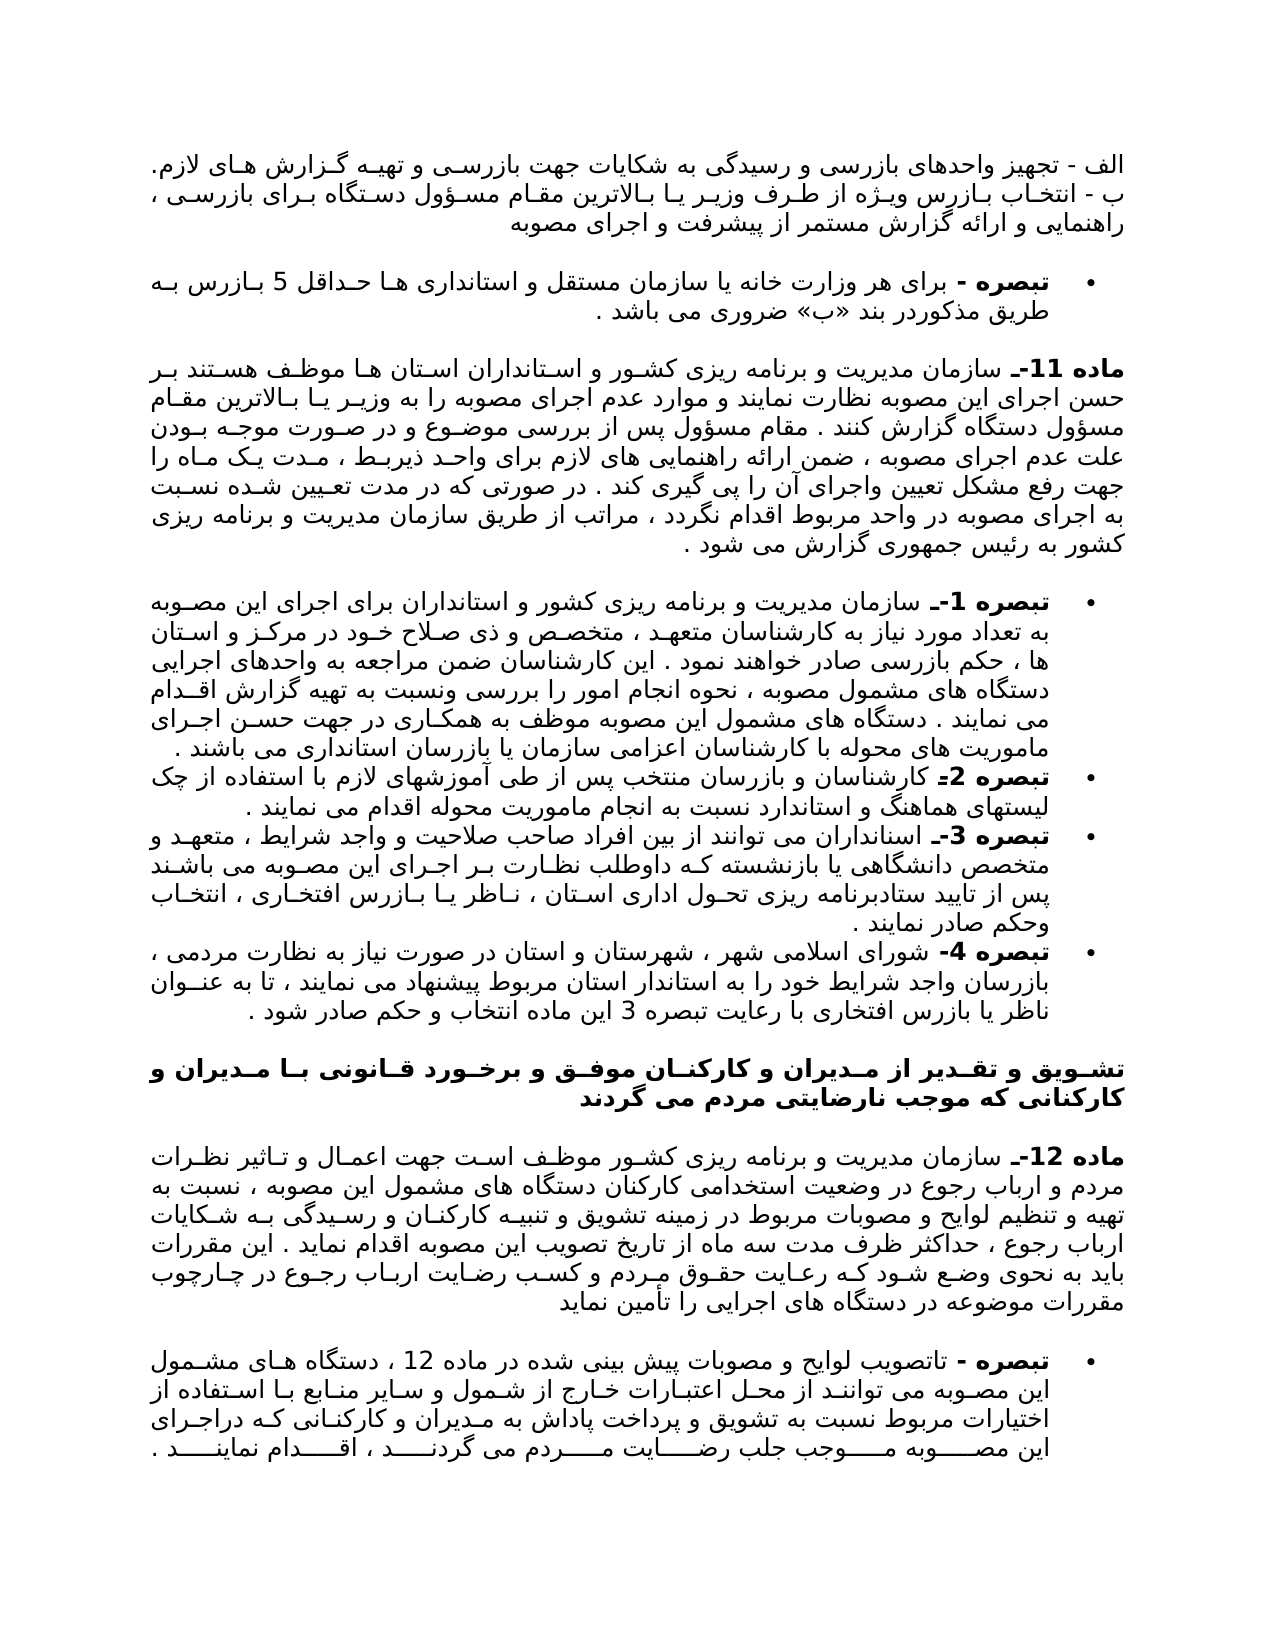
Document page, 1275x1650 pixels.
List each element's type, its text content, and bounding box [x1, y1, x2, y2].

list تبصره 3- اسنانداران می توانند از بین افراد صاحب صلاحیت و واجد شرایط ، متعهد و متخصص دانشگاهی یا بازنشسته که داوطلب نظارت بر اجرای این مصوبه می باشند پس از تایید ستادبرنامه ریزی تحول اداری استان ، ناظر یا بازرس افتخاری ، انتخاب وحکم صادر نمایند . [150, 821, 1087, 937]
list تبصره 2- کارشناسان و بازرسان منتخب پس از طی آموزشهای لازم با استفاده از چک لیستهای هماهنگ و استاندارد نسبت به انجام ماموریت محوله اقدام می نمایند . [150, 762, 1087, 821]
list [150, 1346, 1087, 1462]
list تبصره - برای هر وزارت خانه یا سازمان مستقل و استانداری ها حداقل 5 بازرس به طریق مذکوردر بند «ب» ضروری می باشد . [150, 267, 1087, 325]
text تشویق و تقدیر از مدیران و کارکنان موفق و برخورد قانونی با مدیران و کارکنانی که موجب نارضایتی مردم می گردند [150, 1054, 1125, 1112]
list تبصره 4- شورای اسلامی شهر ، شهرستان و استان در صورت نیاز به نظارت مردمی ، بازرسان واجد شرایط خود را به استاندار استان مربوط پیشنهاد می نمایند ، تا به عنوان ناظر یا بازرس افتخاری با رعایت تبصره 3 این ماده انتخاب و حکم صادر شود . [150, 937, 1087, 1025]
text ماده 12- سازمان مدیریت و برنامه ریزی کشور موظف است جهت اعمال و تاثیر نظرات مردم و ارباب رجوع در وضعیت استخدامی کارکنان دستگاه های مشمول این مصوبه ، نسبت به تهیه و تنظیم لوایح و مصوبات مربوط در زمینه تشویق و تنبیه کارکنان و رسیدگی به شکایات ارباب رجوع ، حداکثر ظرف مدت سه ماه از تاریخ تصویب این مصوبه اقدام نماید . این مقررات باید به نحوی وضع شود که رعایت حقوق مردم و کسب رضایت ارباب رجوع در چارچوب مقررات موضوعه در دستگاه های اجرایی را تأمین نماید [150, 1142, 1125, 1317]
text ماده 11- سازمان مدیریت و برنامه ریزی کشور و استانداران استان ها موظف هستند بر حسن اجرای این مصوبه نظارت نمایند و موارد عدم اجرای مصوبه را به وزیر یا بالاترین مقام مسؤول دستگاه گزارش کنند . مقام مسؤول پس از بررسی موضوع و در صورت موجه بودن علت عدم اجرای مصوبه ، ضمن ارائه راهنمایی های لازم برای واحد ذیربط ، مدت یک ماه را جهت رفع مشکل تعیین واجرای آن را پی گیری کند . در صورتی که در مدت تعیین شده نسبت به اجرای مصوبه در واحد مربوط اقدام نگردد ، مراتب از طریق سازمان مدیریت و برنامه ریزی کشور به رئیس جمهوری گزارش می شود . [150, 354, 1125, 558]
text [150, 150, 1125, 237]
list تبصره 1- سازمان مدیریت و برنامه ریزی کشور و استانداران برای اجرای این مصوبه به تعداد مورد نیاز به کارشناسان متعهد ، متخصص و ذی صلاح خود در مرکز و استان ها ، حکم بازرسی صادر خواهند نمود . این کارشناسان ضمن مراجعه به واحدهای اجرایی دستگاه های مشمول مصوبه ، نحوه انجام امور را بررسی ونسبت به تهیه گزارش اقدام می نمایند . دستگاه های مشمول این مصوبه موظف به همکاری در جهت حسن اجرای ماموریت های محوله با کارشناسان اعزامی سازمان یا بازرسان استانداری می باشند . [150, 587, 1087, 762]
